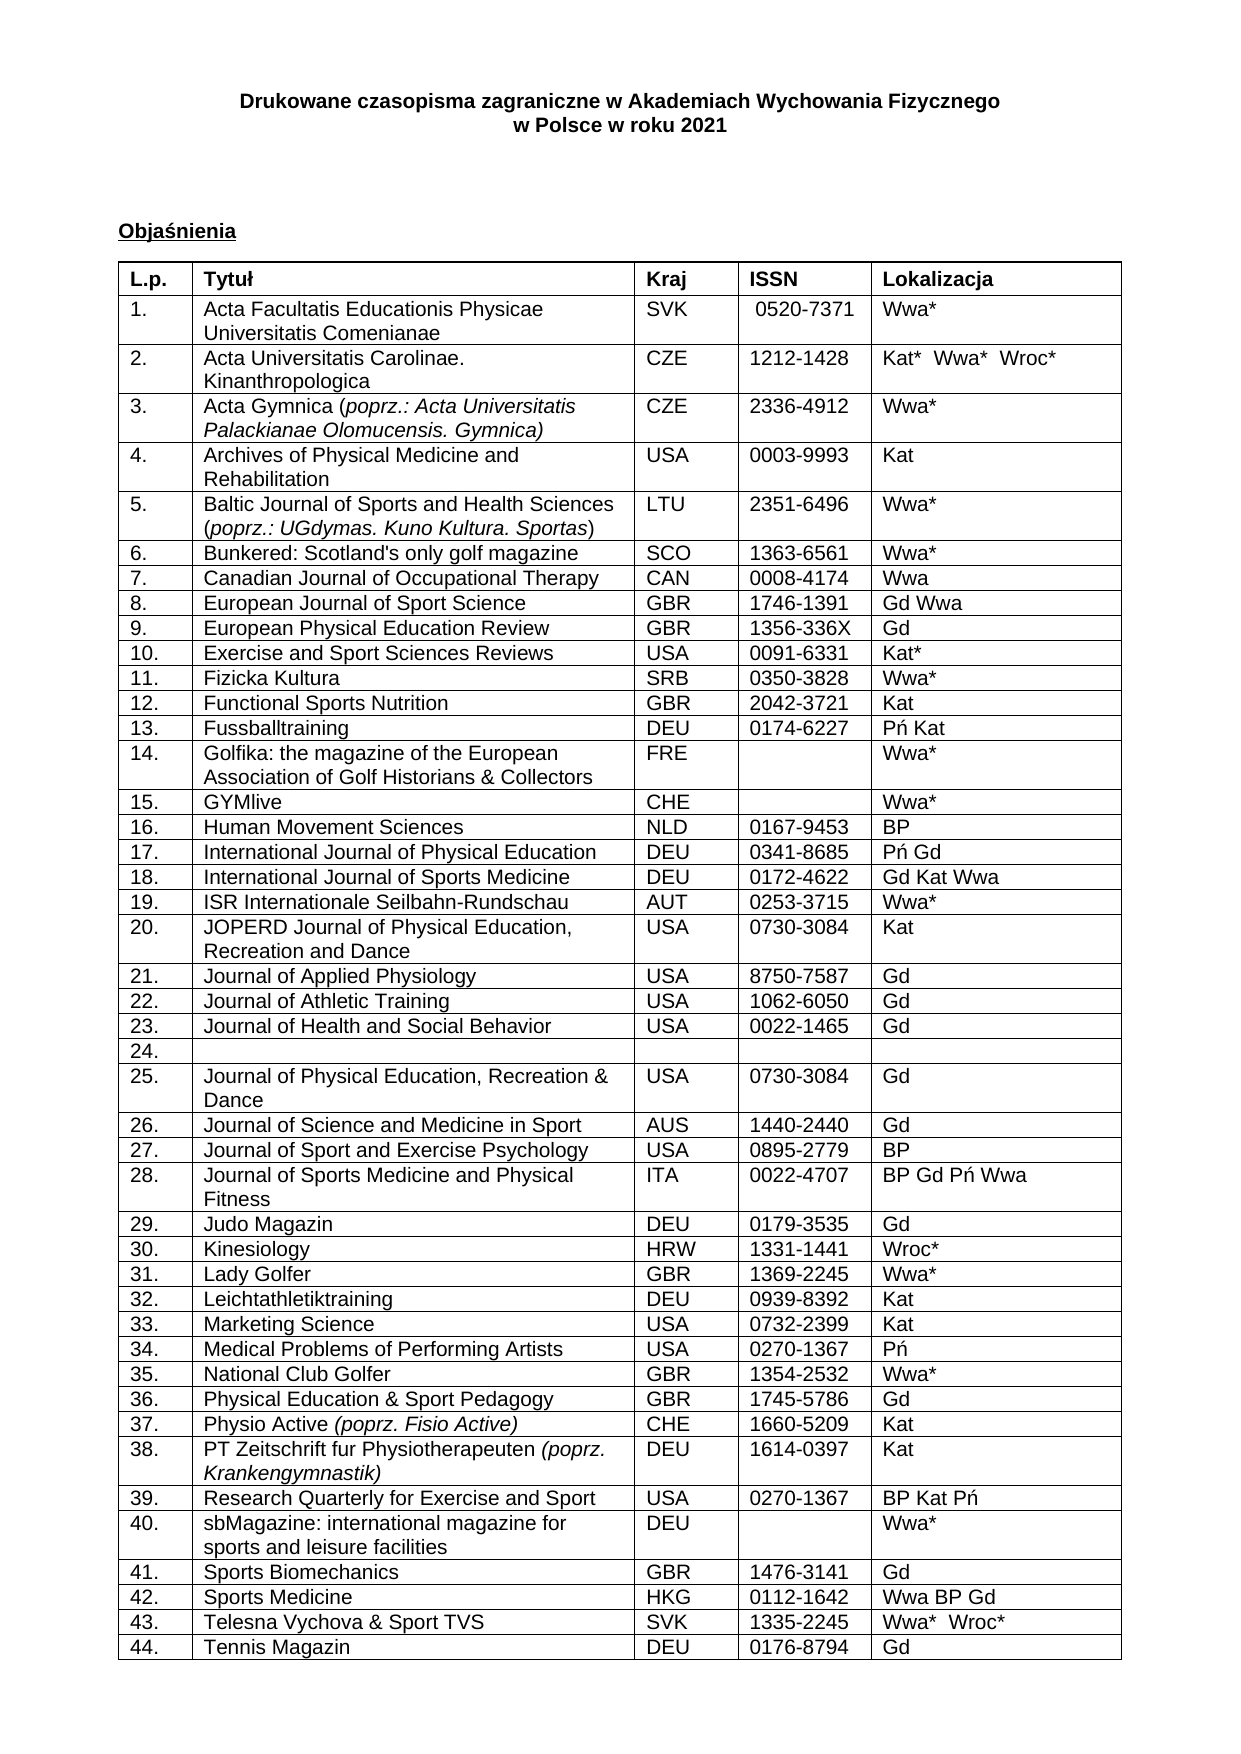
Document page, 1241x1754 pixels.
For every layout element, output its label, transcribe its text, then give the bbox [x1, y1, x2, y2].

table_cell CZE [635, 394, 738, 442]
table_cell GBR [635, 1362, 738, 1386]
table_cell Fizicka Kultura [193, 666, 634, 690]
table_cell HKG [635, 1585, 738, 1609]
table_cell JOPERD Journal of Physical Education, Recreation and Dance [193, 915, 634, 963]
table_cell [119, 964, 192, 988]
table_cell 0112-1642 [739, 1585, 871, 1609]
table_cell Journal of Applied Physiology [193, 964, 634, 988]
table_cell Acta Universitatis Carolinae. Kinanthropologica [193, 345, 634, 393]
table_cell [119, 1237, 192, 1261]
table_cell USA [635, 1064, 738, 1112]
table_cell International Journal of Physical Education [193, 840, 634, 864]
table_cell Leichtathletiktraining [193, 1287, 634, 1311]
table_cell USA [635, 1486, 738, 1510]
table_cell Wwa [872, 566, 1121, 590]
table_cell DEU [635, 1212, 738, 1236]
table_cell GYMlive [193, 790, 634, 814]
table_cell ISR Internationale Seilbahn-Rundschau [193, 890, 634, 914]
table_cell Gd Wwa [872, 591, 1121, 615]
table_cell 0167-9453 [739, 815, 871, 839]
table_cell [119, 394, 192, 442]
table_cell 2336-4912 [739, 394, 871, 442]
table_cell Wwa* [872, 1262, 1121, 1286]
table_cell 0730-3084 [739, 915, 871, 963]
table_cell Kat* Wwa* Wroc* [872, 345, 1121, 393]
table_cell 8750-7587 [739, 964, 871, 988]
table_cell [119, 1387, 192, 1411]
table_cell USA [635, 443, 738, 491]
table_cell Baltic Journal of Sports and Health Sciences (poprz.: UGdymas. Kuno Kultura. Sportas) [193, 492, 634, 540]
table_cell SVK [635, 1610, 738, 1634]
table_cell NLD [635, 815, 738, 839]
table_cell DEU [635, 1287, 738, 1311]
table_cell Wwa* [872, 296, 1121, 344]
table_cell [119, 1362, 192, 1386]
table_cell [119, 1113, 192, 1137]
table_cell 0730-3084 [739, 1064, 871, 1112]
table_cell USA [635, 915, 738, 963]
table_cell Wwa* [872, 741, 1121, 789]
table_header Lokalizacja [872, 263, 1121, 295]
table_cell Bunkered: Scotland's only golf magazine [193, 541, 634, 565]
table_cell Marketing Science [193, 1312, 634, 1336]
table_cell 1660-5209 [739, 1412, 871, 1436]
table_cell Tennis Magazin [193, 1635, 634, 1659]
table_cell Sports Medicine [193, 1585, 634, 1609]
table_cell Judo Magazin [193, 1212, 634, 1236]
table_cell 0176-8794 [739, 1635, 871, 1659]
table_cell SVK [635, 296, 738, 344]
table_cell [119, 1585, 192, 1609]
table_cell ITA [635, 1163, 738, 1211]
table_cell Gd [872, 989, 1121, 1013]
table_cell Wwa BP Gd [872, 1585, 1121, 1609]
table_cell Gd Kat Wwa [872, 865, 1121, 889]
table_cell 1745-5786 [739, 1387, 871, 1411]
table_cell Journal of Sport and Exercise Psychology [193, 1138, 634, 1162]
table_cell Archives of Physical Medicine and Rehabilitation [193, 443, 634, 491]
table_cell 0179-3535 [739, 1212, 871, 1236]
table_cell [119, 1511, 192, 1559]
table_cell [739, 1511, 871, 1559]
table_cell GBR [635, 616, 738, 640]
table_cell Physical Education & Sport Pedagogy [193, 1387, 634, 1411]
table_cell Acta Gymnica (poprz.: Acta Universitatis Palackianae Olomucensis. Gymnica) [193, 394, 634, 442]
table_cell 1369-2245 [739, 1262, 871, 1286]
table_header ISSN [739, 263, 871, 295]
table_cell [739, 741, 871, 789]
table_cell 0350-3828 [739, 666, 871, 690]
table_cell [119, 591, 192, 615]
table_cell BP Gd Pń Wwa [872, 1163, 1121, 1211]
table_cell CHE [635, 790, 738, 814]
table_cell 1356-336X [739, 616, 871, 640]
table_cell 0520-7371 [739, 296, 871, 344]
table_cell Pń Kat [872, 716, 1121, 740]
table_cell [119, 1312, 192, 1336]
table_cell Research Quarterly for Exercise and Sport [193, 1486, 634, 1510]
table_cell [119, 716, 192, 740]
table_cell [119, 541, 192, 565]
table_cell 0895-2779 [739, 1138, 871, 1162]
table_cell AUS [635, 1113, 738, 1137]
table_cell Gd [872, 964, 1121, 988]
table_cell [119, 345, 192, 393]
table_cell [119, 989, 192, 1013]
table_cell 0270-1367 [739, 1337, 871, 1361]
table_cell Wwa* [872, 790, 1121, 814]
table_cell [193, 1039, 634, 1063]
table_cell [119, 741, 192, 789]
table_cell [119, 1610, 192, 1634]
table_cell Lady Golfer [193, 1262, 634, 1286]
table_cell DEU [635, 865, 738, 889]
table_cell [119, 840, 192, 864]
table_cell Kat [872, 1412, 1121, 1436]
table_header Tytuł [193, 263, 634, 295]
table_cell Kat [872, 915, 1121, 963]
table_header Kraj [635, 263, 738, 295]
table_cell SRB [635, 666, 738, 690]
table_cell Fussballtraining [193, 716, 634, 740]
table_cell 0732-2399 [739, 1312, 871, 1336]
table_cell Journal of Science and Medicine in Sport [193, 1113, 634, 1137]
table_cell GBR [635, 691, 738, 715]
table_cell 2351-6496 [739, 492, 871, 540]
table_cell CZE [635, 345, 738, 393]
table_cell 0270-1367 [739, 1486, 871, 1510]
table_cell 1440-2440 [739, 1113, 871, 1137]
table_cell AUT [635, 890, 738, 914]
table_cell USA [635, 989, 738, 1013]
table_cell 0022-4707 [739, 1163, 871, 1211]
table_cell Wwa* [872, 541, 1121, 565]
table_cell Pń Gd [872, 840, 1121, 864]
table_cell 1476-3141 [739, 1560, 871, 1584]
table_cell Functional Sports Nutrition [193, 691, 634, 715]
table_cell Journal of Athletic Training [193, 989, 634, 1013]
table_cell Kat [872, 691, 1121, 715]
table_cell Acta Facultatis Educationis Physicae Universitatis Comenianae [193, 296, 634, 344]
table_cell [119, 790, 192, 814]
table_cell SCO [635, 541, 738, 565]
table_header L.p. [119, 263, 192, 295]
table_cell DEU [635, 1437, 738, 1485]
table_cell USA [635, 1312, 738, 1336]
table_cell [119, 296, 192, 344]
table_cell [119, 865, 192, 889]
table_cell USA [635, 1014, 738, 1038]
table_cell Wroc* [872, 1237, 1121, 1261]
table_cell Exercise and Sport Sciences Reviews [193, 641, 634, 665]
table_cell International Journal of Sports Medicine [193, 865, 634, 889]
table_cell Telesna Vychova & Sport TVS [193, 1610, 634, 1634]
table_cell [119, 1437, 192, 1485]
table_cell [119, 666, 192, 690]
table_cell Medical Problems of Performing Artists [193, 1337, 634, 1361]
table_cell USA [635, 964, 738, 988]
table_cell [119, 1635, 192, 1659]
table_cell 1363-6561 [739, 541, 871, 565]
table_cell PT Zeitschrift fur Physiotherapeuten (poprz. Krankengymnastik) [193, 1437, 634, 1485]
table_cell Kat [872, 1312, 1121, 1336]
table_cell 0174-6227 [739, 716, 871, 740]
table_cell Wwa* [872, 394, 1121, 442]
table_cell sbMagazine: international magazine for sports and leisure facilities [193, 1511, 634, 1559]
table_cell Journal of Health and Social Behavior [193, 1014, 634, 1038]
table_cell BP [872, 815, 1121, 839]
table_cell Wwa* [872, 492, 1121, 540]
table_cell Gd [872, 1014, 1121, 1038]
table_cell Sports Biomechanics [193, 1560, 634, 1584]
table_cell LTU [635, 492, 738, 540]
table_cell [119, 1560, 192, 1584]
table_cell Wwa* [872, 890, 1121, 914]
table_cell Kinesiology [193, 1237, 634, 1261]
table_cell GBR [635, 591, 738, 615]
table_cell BP Kat Pń [872, 1486, 1121, 1510]
table_cell Gd [872, 1635, 1121, 1659]
table_cell GBR [635, 1262, 738, 1286]
table_cell Kat [872, 1287, 1121, 1311]
table_cell [119, 890, 192, 914]
table_cell USA [635, 1138, 738, 1162]
table_cell [119, 1138, 192, 1162]
table_cell [119, 1014, 192, 1038]
table_cell 0003-9993 [739, 443, 871, 491]
table_cell [119, 566, 192, 590]
table_cell Journal of Physical Education, Recreation & Dance [193, 1064, 634, 1112]
table_cell 0022-1465 [739, 1014, 871, 1038]
table_cell DEU [635, 840, 738, 864]
table_cell GBR [635, 1387, 738, 1411]
table_cell Gd [872, 1064, 1121, 1112]
table_cell Gd [872, 1212, 1121, 1236]
table_cell Physio Active (poprz. Fisio Active) [193, 1412, 634, 1436]
table_cell CHE [635, 1412, 738, 1436]
table_cell National Club Golfer [193, 1362, 634, 1386]
table_cell Kat [872, 1437, 1121, 1485]
table_cell [119, 1287, 192, 1311]
table_cell Gd [872, 1560, 1121, 1584]
table_cell [119, 1212, 192, 1236]
table_cell Wwa* Wroc* [872, 1610, 1121, 1634]
table_cell [119, 815, 192, 839]
table_cell DEU [635, 1635, 738, 1659]
table_cell European Journal of Sport Science [193, 591, 634, 615]
table_cell USA [635, 641, 738, 665]
table_cell [119, 1064, 192, 1112]
table_cell USA [635, 1337, 738, 1361]
table_cell FRE [635, 741, 738, 789]
table_cell [119, 1486, 192, 1510]
table_cell 1614-0397 [739, 1437, 871, 1485]
table_cell 1062-6050 [739, 989, 871, 1013]
table_cell Kat [872, 443, 1121, 491]
text Drukowane czasopisma zagraniczne w Akademiach Wychowania Fizycznego w Polsce w roku 2021 [118, 89, 1122, 137]
table_cell Wwa* [872, 1362, 1121, 1386]
table_cell [119, 1262, 192, 1286]
table_cell Gd [872, 1387, 1121, 1411]
table_cell 0008-4174 [739, 566, 871, 590]
table_cell HRW [635, 1237, 738, 1261]
table_cell [119, 1337, 192, 1361]
table_cell [119, 443, 192, 491]
table_cell [739, 1039, 871, 1063]
table_cell [119, 641, 192, 665]
table_cell Wwa* [872, 666, 1121, 690]
table_cell Canadian Journal of Occupational Therapy [193, 566, 634, 590]
table_cell [119, 1412, 192, 1436]
table_cell [119, 691, 192, 715]
table_cell Gd [872, 616, 1121, 640]
table_cell 2042-3721 [739, 691, 871, 715]
table_cell 1354-2532 [739, 1362, 871, 1386]
table_cell Human Movement Sciences [193, 815, 634, 839]
table_cell 0172-4622 [739, 865, 871, 889]
text Objaśnienia [118, 219, 1122, 243]
table_cell Kat* [872, 641, 1121, 665]
table_cell Gd [872, 1113, 1121, 1137]
table_cell 0091-6331 [739, 641, 871, 665]
table_cell DEU [635, 1511, 738, 1559]
table_cell [119, 1163, 192, 1211]
table_cell [119, 915, 192, 963]
table_cell [872, 1039, 1121, 1063]
table_cell DEU [635, 716, 738, 740]
table_cell Journal of Sports Medicine and Physical Fitness [193, 1163, 634, 1211]
table_cell [635, 1039, 738, 1063]
table_cell Golfika: the magazine of the European Association of Golf Historians & Collectors [193, 741, 634, 789]
table_cell 0253-3715 [739, 890, 871, 914]
table_cell [119, 1039, 192, 1063]
table_cell 0939-8392 [739, 1287, 871, 1311]
table_cell 1331-1441 [739, 1237, 871, 1261]
table_cell 1746-1391 [739, 591, 871, 615]
table_cell GBR [635, 1560, 738, 1584]
table_cell [119, 616, 192, 640]
table_cell [119, 492, 192, 540]
table_cell Pń [872, 1337, 1121, 1361]
table_cell Wwa* [872, 1511, 1121, 1559]
table_cell 0341-8685 [739, 840, 871, 864]
table_cell [739, 790, 871, 814]
table_cell CAN [635, 566, 738, 590]
table_cell European Physical Education Review [193, 616, 634, 640]
table_cell 1335-2245 [739, 1610, 871, 1634]
table_cell 1212-1428 [739, 345, 871, 393]
table_cell BP [872, 1138, 1121, 1162]
